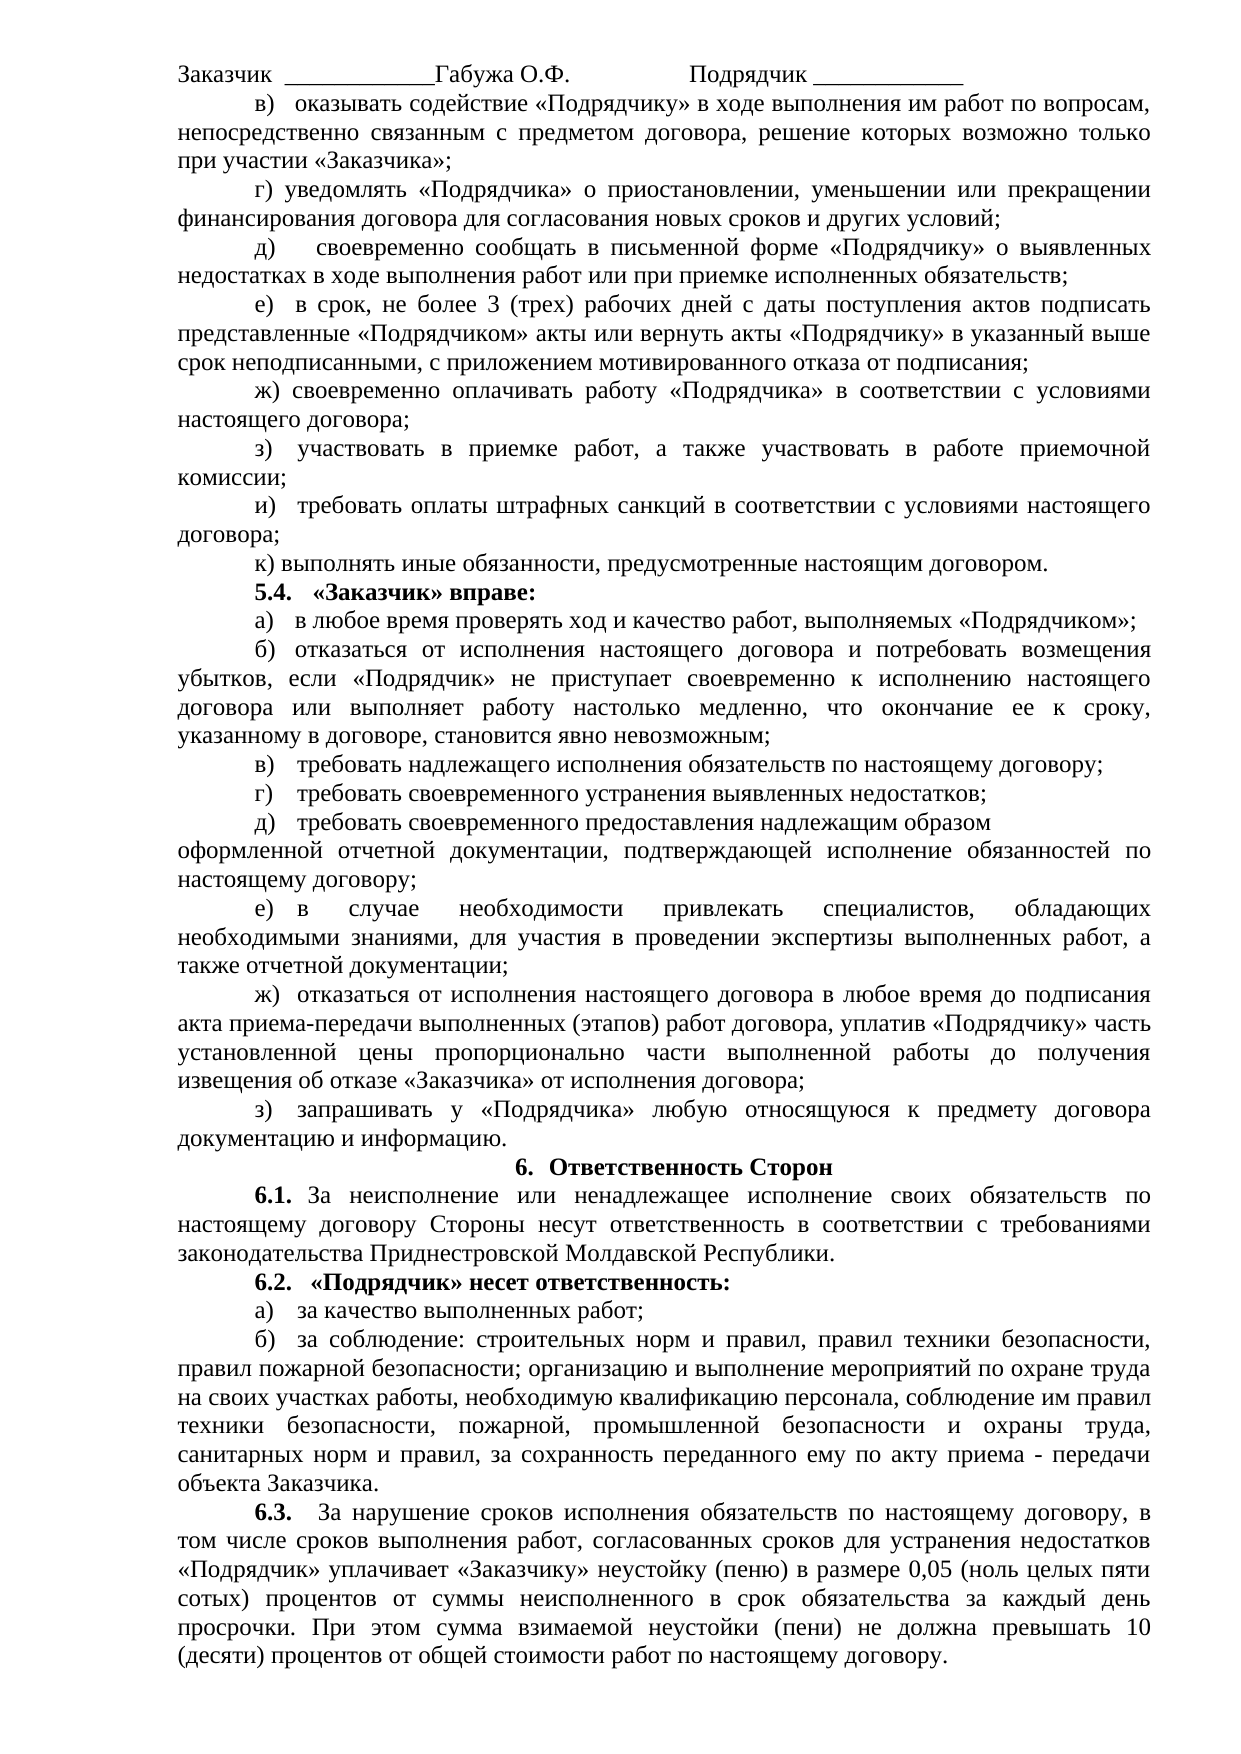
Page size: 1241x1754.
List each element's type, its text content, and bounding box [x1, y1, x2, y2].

text е) в срок, не более 3 (трех) рабочих дней с даты поступления актов подписать представленные «Подрядчиком» акты или вернуть акты «Подрядчику» в указанный выше срок неподписанными, с приложением мотивированного отказа от подписания; [177, 289, 1152, 375]
text оформленной отчетной документации, подтверждающей исполнение обязанностей по настоящему договору; [177, 835, 1152, 893]
text г) уведомлять «Подрядчика» о приостановлении, уменьшении или прекращении финансирования договора для согласования новых сроков и других условий; [177, 174, 1152, 232]
text и) требовать оплаты штрафных санкций в соответствии с условиями настоящего договора; [177, 490, 1152, 548]
text г) требовать своевременного устранения выявленных недостатков; [177, 778, 1152, 807]
list «Подрядчик» несет ответственность: [177, 1267, 1152, 1295]
text б) отказаться от исполнения настоящего договора и потребовать возмещения убытков, если «Подрядчик» не приступает своевременно к исполнению настоящего договора или выполняет работу настолько медленно, что окончание ее к сроку, указанному в договоре, становится явно невозможным; [177, 634, 1152, 749]
text к) выполнять иные обязанности, предусмотренные настоящим договором. [177, 548, 1152, 577]
text д) требовать своевременного предоставления надлежащим образом [177, 807, 1152, 835]
text Заказчик ____________Габужа О.Ф. Подрядчик ____________ [177, 59, 1152, 88]
list За нарушение сроков исполнения обязательств по настоящему договору, в том числе сроков выполнения работ, согласованных сроков для устранения недостатков «Подрядчик» уплачивает «Заказчику» неустойку (пеню) в размере 0,05 (ноль целых пяти сотых) процентов от суммы неисполненного в срок обязательства за каждый день просрочки. При этом сумма взимаемой неустойки (пени) не должна превышать 10 (десяти) процентов от общей стоимости работ по настоящему договору. [177, 1497, 1152, 1669]
text в) оказывать содействие «Подрядчику» в ходе выполнения им работ по вопросам, непосредственно связанным с предметом договора, решение которых возможно только при участии «Заказчика»; [177, 88, 1152, 174]
text а) за качество выполненных работ; [177, 1295, 1152, 1324]
list За неисполнение или ненадлежащее исполнение своих обязательств по настоящему договору Стороны несут ответственность в соответствии с требованиями законодательства Приднестровской Молдавской Республики. [177, 1180, 1152, 1267]
text е) в случае необходимости привлекать специалистов, обладающих необходимыми знаниями, для участия в проведении экспертизы выполненных работ, а также отчетной документации; [177, 893, 1152, 979]
text ж) отказаться от исполнения настоящего договора в любое время до подписания акта приема-передачи выполненных (этапов) работ договора, уплатив «Подрядчику» часть установленной цены пропорционально части выполненной работы до получения извещения об отказе «Заказчика» от исполнения договора; [177, 979, 1152, 1094]
text з) участвовать в приемке работ, а также участвовать в работе приемочной комиссии; [177, 433, 1152, 490]
text б) за соблюдение: строительных норм и правил, правил техники безопасности, правил пожарной безопасности; организацию и выполнение мероприятий по охране труда на своих участках работы, необходимую квалификацию персонала, соблюдение им правил техники безопасности, пожарной, промышленной безопасности и охраны труда, санитарных норм и правил, за сохранность переданного ему по акту приема - передачи объекта Заказчика. [177, 1324, 1152, 1497]
text з) запрашивать у «Подрядчика» любую относящуюся к предмету договора документацию и информацию. [177, 1094, 1152, 1152]
text д) своевременно сообщать в письменной форме «Подрядчику» о выявленных недостатках в ходе выполнения работ или при приемке исполненных обязательств; [177, 232, 1152, 289]
list Ответственность Сторон [515, 1152, 1152, 1180]
text в) требовать надлежащего исполнения обязательств по настоящему договору; [177, 749, 1152, 778]
list «Заказчик» вправе: [177, 577, 1152, 605]
text а) в любое время проверять ход и качество работ, выполняемых «Подрядчиком»; [177, 605, 1152, 634]
text ж) своевременно оплачивать работу «Подрядчика» в соответствии с условиями настоящего договора; [177, 375, 1152, 433]
